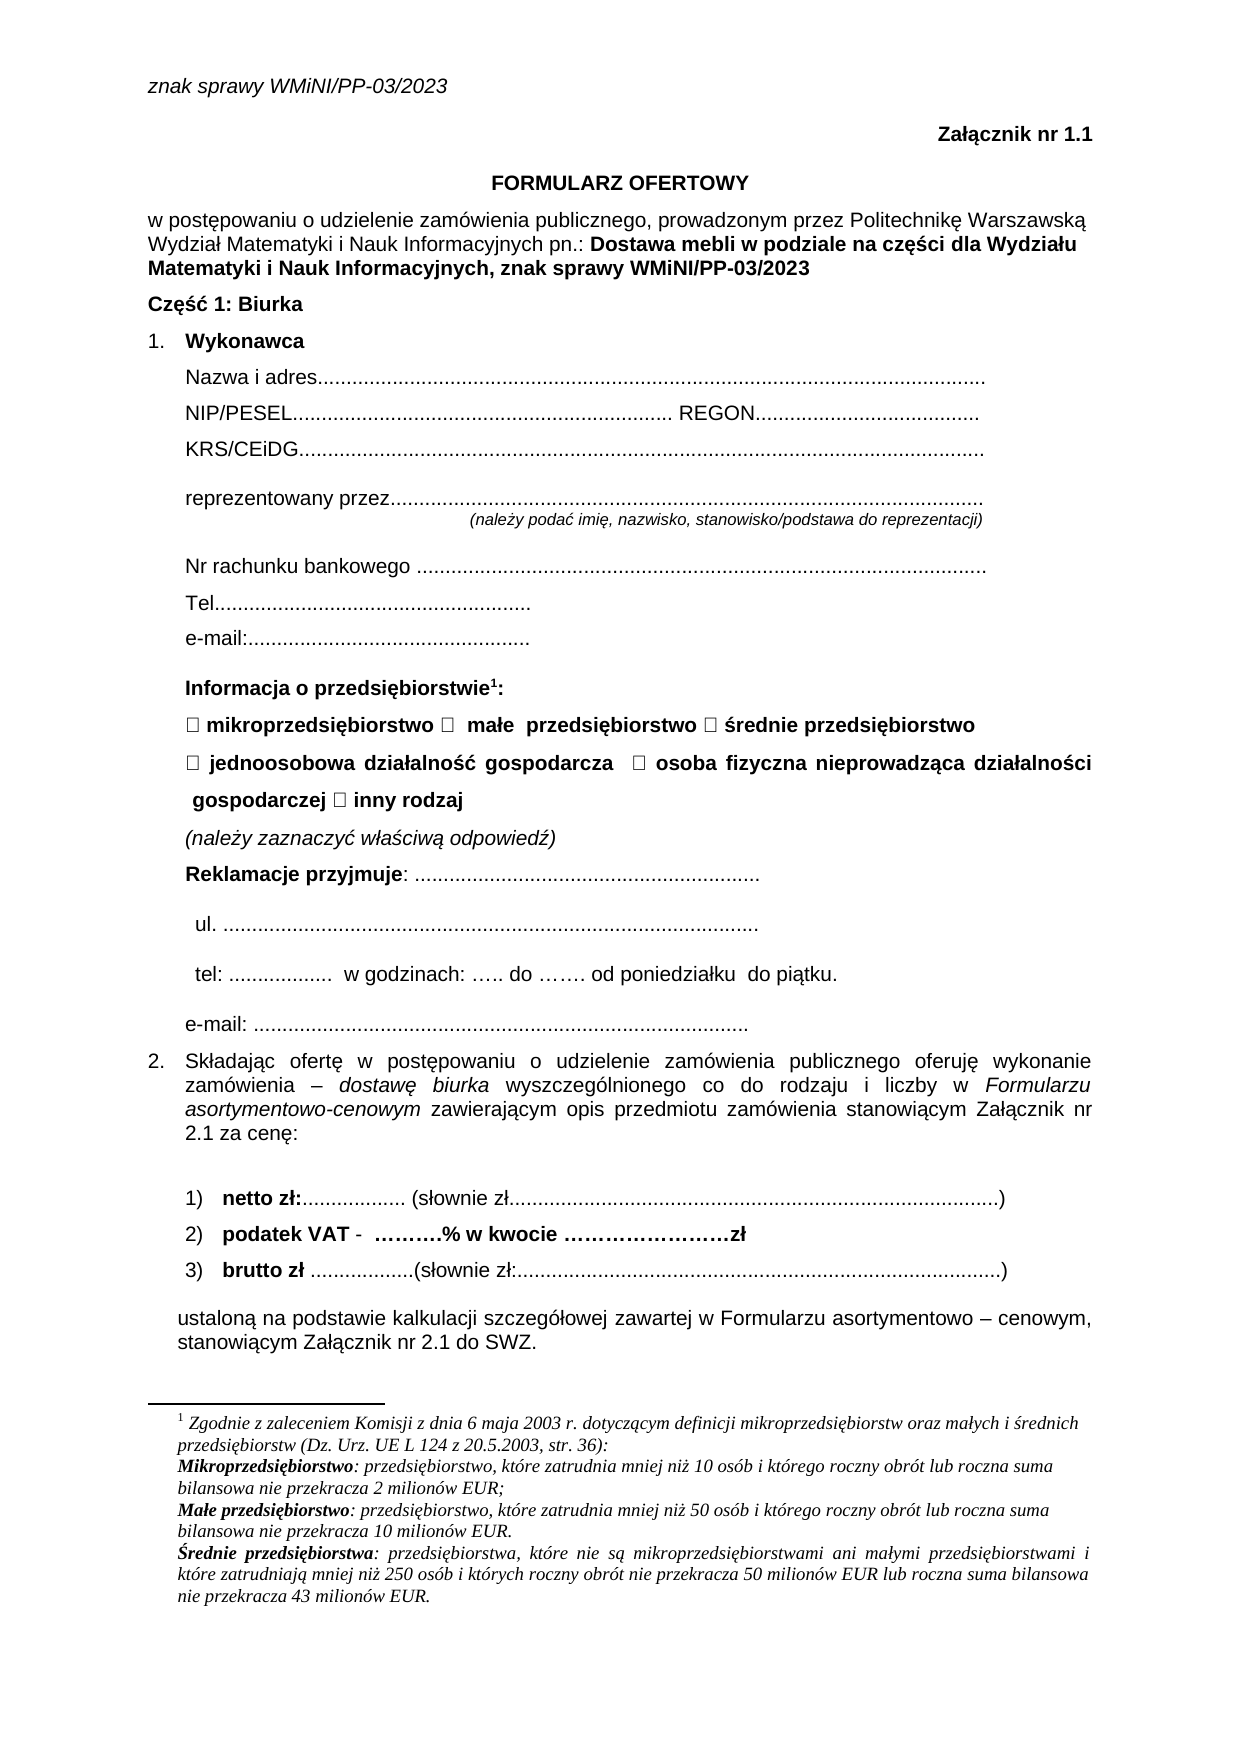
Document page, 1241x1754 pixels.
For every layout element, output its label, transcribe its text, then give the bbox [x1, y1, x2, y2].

text ul. ............................................................................................. [148, 899, 1093, 936]
text e-mail: ...................................................................................... [185, 999, 1093, 1036]
text KRS/CEiDG....................................................................................................................... [185, 437, 1093, 461]
text  jednoosobowa działalność gospodarcza  osoba fizyczna nieprowadząca działalności gospodarczej  inny rodzaj [185, 737, 1093, 812]
text (należy podać imię, nazwisko, stanowisko/podstawa do reprezentacji) [148, 510, 1093, 529]
text  mikroprzedsiębiorstwo  małe przedsiębiorstwo  średnie przedsiębiorstwo [185, 700, 1093, 737]
title Załącznik nr 1.1 [148, 122, 1093, 146]
text Informacja o przedsiębiorstwie: [185, 662, 1093, 700]
text Nr rachunku bankowego ................................................................................................... [185, 554, 1093, 578]
title FORMULARZ OFERTOWY [148, 158, 1093, 195]
text Nazwa i adres.................................................................................................................... [185, 365, 1093, 389]
list brutto zł ..................(słownie zł:....................................................................................) [185, 1258, 1093, 1282]
text (należy zaznaczyć właściwą odpowiedź) [185, 812, 1093, 850]
list Wykonawca [148, 328, 1093, 352]
text NIP/PESEL.................................................................. REGON....................................... [185, 401, 1093, 425]
text tel: .................. w godzinach: ….. do ……. od poniedziałku do piątku. [195, 949, 1093, 986]
text ustaloną na podstawie kalkulacji szczegółowej zawartej w Formularzu asortymentowo – cenowym, stanowiącym Załącznik nr 2.1 do SWZ. [177, 1306, 1093, 1354]
text 2. Składając ofertę w postępowaniu o udzielenie zamówienia publicznego oferuję wykonanie zamówienia – dostawę biurka wyszczególnionego co do rodzaju i liczby w Formularzu asortymentowo-cenowym zawierającym opis przedmiotu zamówienia stanowiącym Załącznik nr 2.1 za cenę: [148, 1049, 1093, 1144]
text e-mail:................................................. [185, 626, 1093, 650]
list netto zł:.................. (słownie zł.....................................................................................) [185, 1186, 1093, 1210]
text w postępowaniu o udzielenie zamówienia publicznego, prowadzonym przez Politechnikę Warszawską Wydział Matematyki i Nauk Informacyjnych pn.: Dostawa mebli w podziale na części dla Wydziału Matematyki i Nauk Informacyjnych, znak sprawy WMiNI/PP-03/2023 [148, 208, 1093, 279]
text reprezentowany przez....................................................................................................... [185, 473, 1092, 510]
text Reklamacje przyjmuje: ............................................................ [185, 862, 1093, 886]
list podatek VAT - ……….% w kwocie ……………………zł [185, 1222, 1093, 1246]
text Część 1: Biurka [148, 292, 1093, 316]
text Tel....................................................... [185, 590, 1093, 614]
